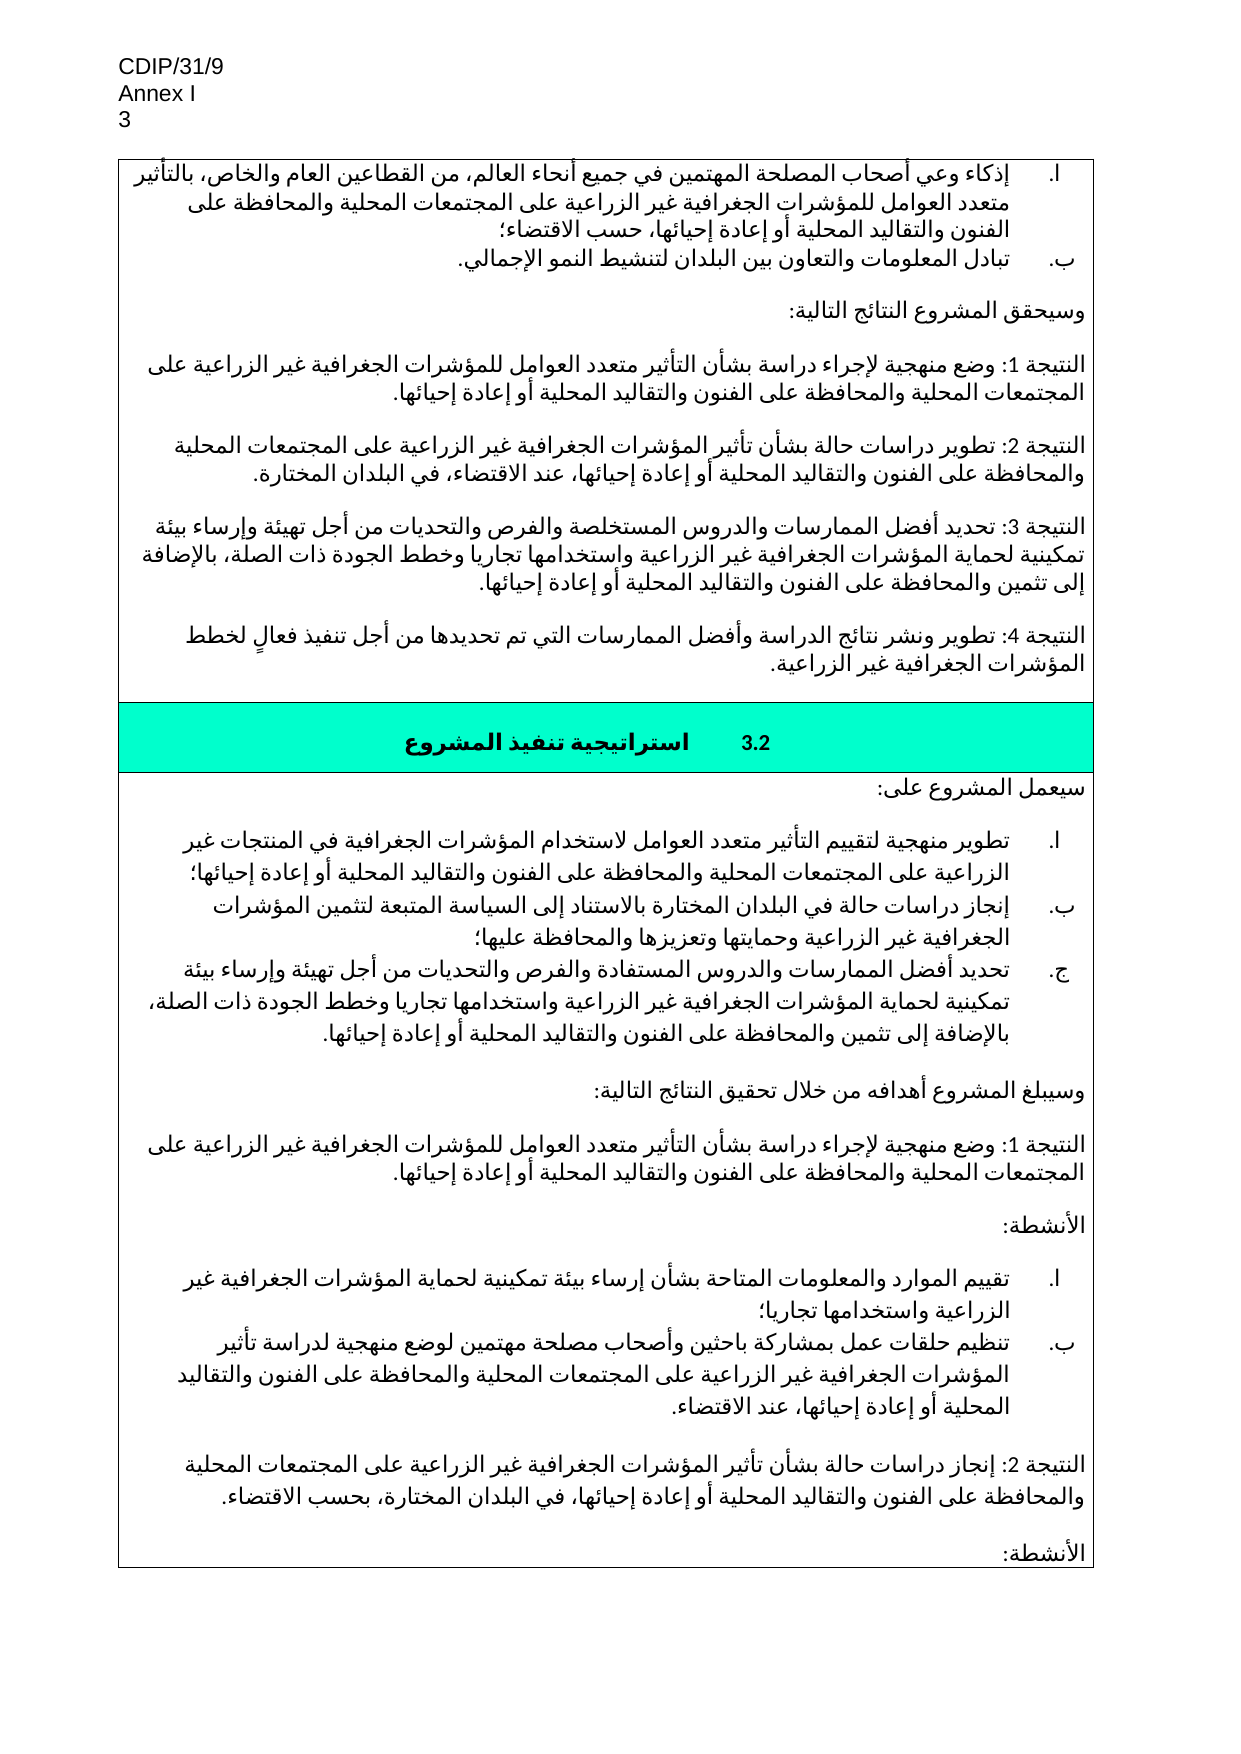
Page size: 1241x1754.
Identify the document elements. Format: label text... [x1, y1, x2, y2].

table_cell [119, 773, 1093, 1567]
table_cell 3.2 استراتيجية تنفيذ المشروع [119, 703, 1093, 772]
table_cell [119, 160, 1093, 702]
